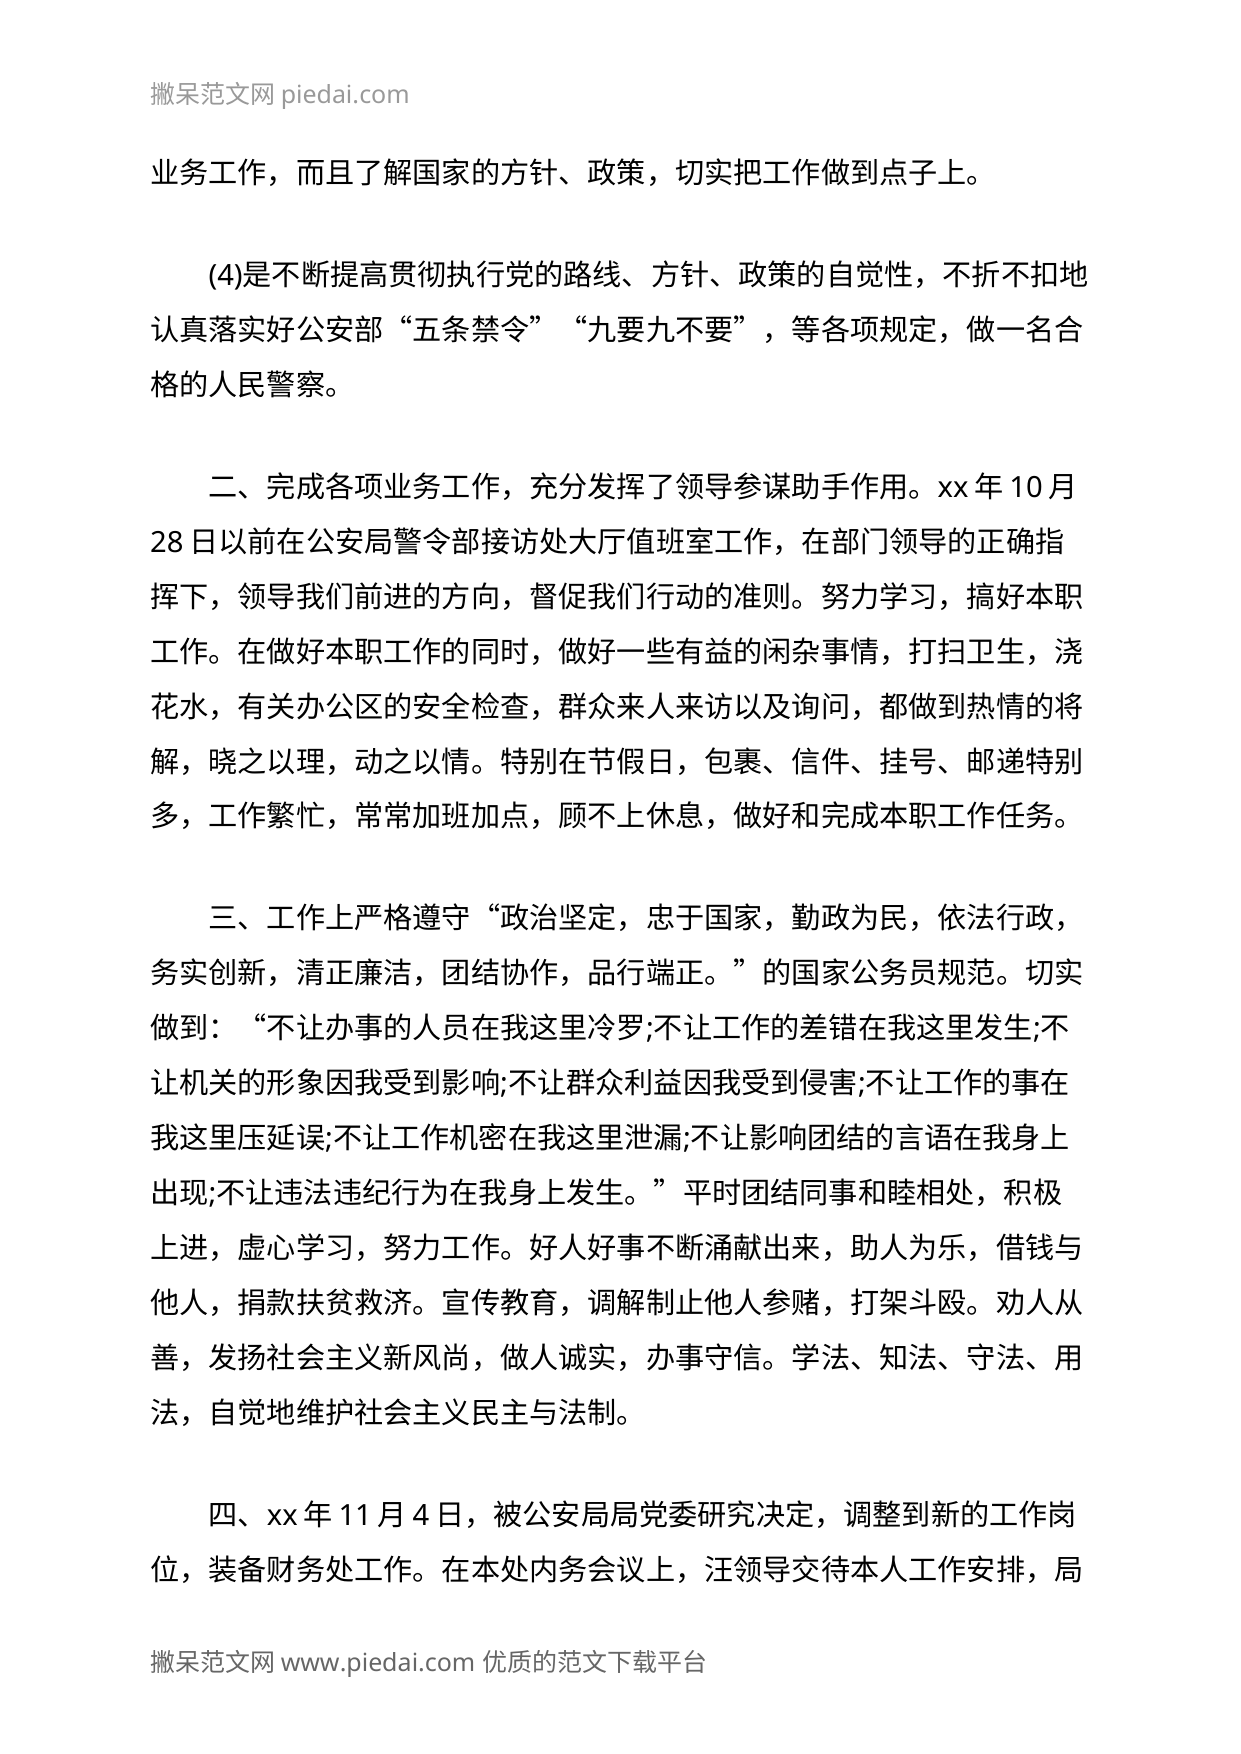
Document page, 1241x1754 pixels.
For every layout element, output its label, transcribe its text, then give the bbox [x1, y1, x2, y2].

text 三、工作上严格遵守“政治坚定，忠于国家，勤政为民，依法行政，务实创新，清正廉洁，团结协作，品行端正。”的国家公务员规范。切实做到：“不让办事的人员在我这里冷罗;不让工作的差错在我这里发生;不让机关的形象因我受到影响;不让群众利益因我受到侵害;不让工作的事在我这里压延误;不让工作机密在我这里泄漏;不让影响团结的言语在我身上出现;不让违法违纪行为在我身上发生。”平时团结同事和睦相处，积极上进，虚心学习，努力工作。好人好事不断涌献出来，助人为乐，借钱与他人，捐款扶贫救济。宣传教育，调解制止他人参赌，打架斗殴。劝人从善，发扬社会主义新风尚，做人诚实，办事守信。学法、知法、守法、用法，自觉地维护社会主义民主与法制。 [150, 895, 1090, 1432]
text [150, 1491, 1090, 1588]
text (4)是不断提高贯彻执行党的路线、方针、政策的自觉性，不折不扣地认真落实好公安部“五条禁令”“九要九不要”，等各项规定，做一名合格的人民警察。 [150, 252, 1090, 404]
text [150, 150, 1090, 192]
text 二、完成各项业务工作，充分发挥了领导参谋助手作用。xx年10月28日以前在公安局警令部接访处大厅值班室工作，在部门领导的正确指挥下，领导我们前进的方向，督促我们行动的准则。努力学习，搞好本职工作。在做好本职工作的同时，做好一些有益的闲杂事情，打扫卫生，浇花水，有关办公区的安全检查，群众来人来访以及询问，都做到热情的将解，晓之以理，动之以情。特别在节假日，包裹、信件、挂号、邮递特别多，工作繁忙，常常加班加点，顾不上休息，做好和完成本职工作任务。 [150, 463, 1090, 835]
